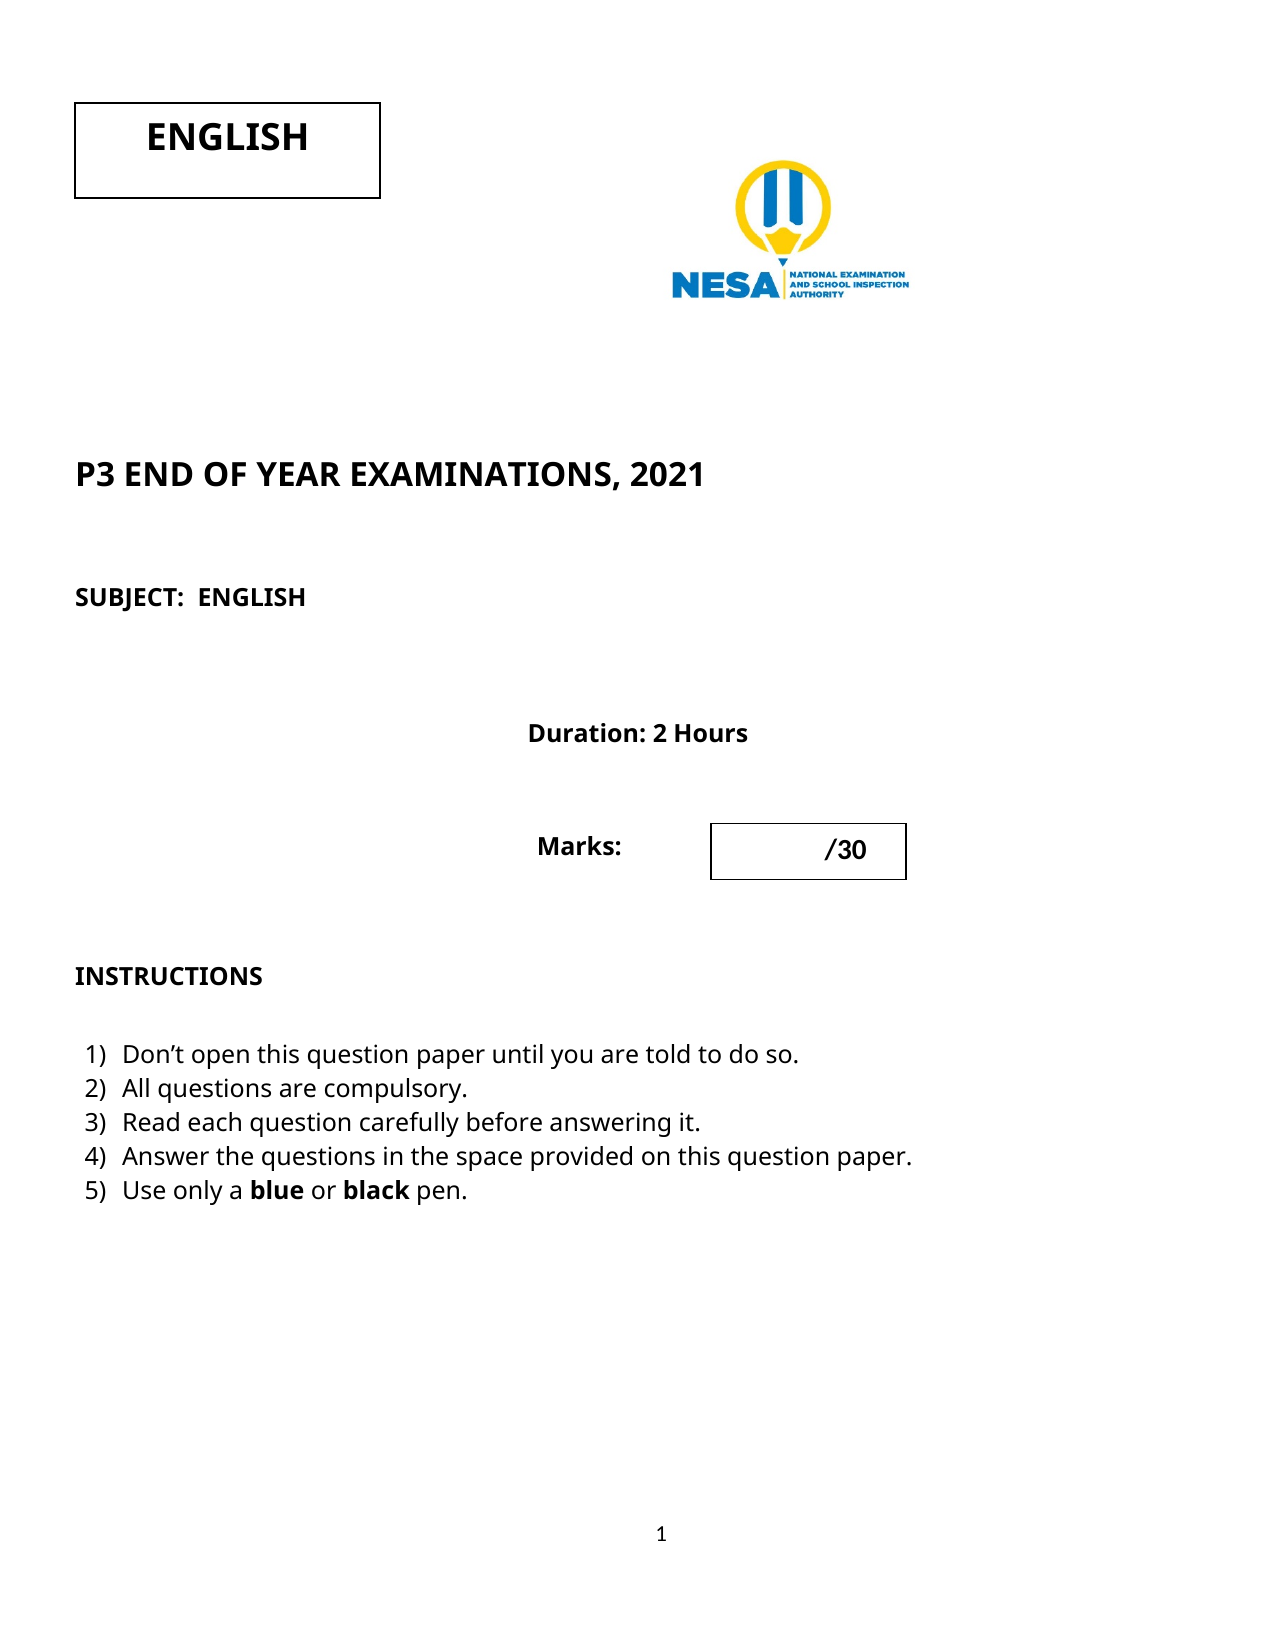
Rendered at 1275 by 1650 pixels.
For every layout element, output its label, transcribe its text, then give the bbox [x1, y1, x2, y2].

list Use only a blue or black pen. [84, 1173, 1247, 1207]
list All questions are compulsory. [84, 1071, 1247, 1105]
text P3 END OF YEAR EXAMINATIONS, 2021 [75, 450, 1247, 496]
picture [608, 103, 973, 357]
list Answer the questions in the space provided on this question paper. [84, 1139, 1247, 1173]
list Read each question carefully before answering it. [84, 1105, 1247, 1139]
text INSTRUCTIONS [75, 958, 1247, 992]
table_header Duration: 2 Hours Marks: [441, 715, 881, 887]
list Don’t open this question paper until you are told to do so. [84, 1037, 1247, 1071]
text SUBJECT: ENGLISH [75, 580, 1247, 614]
